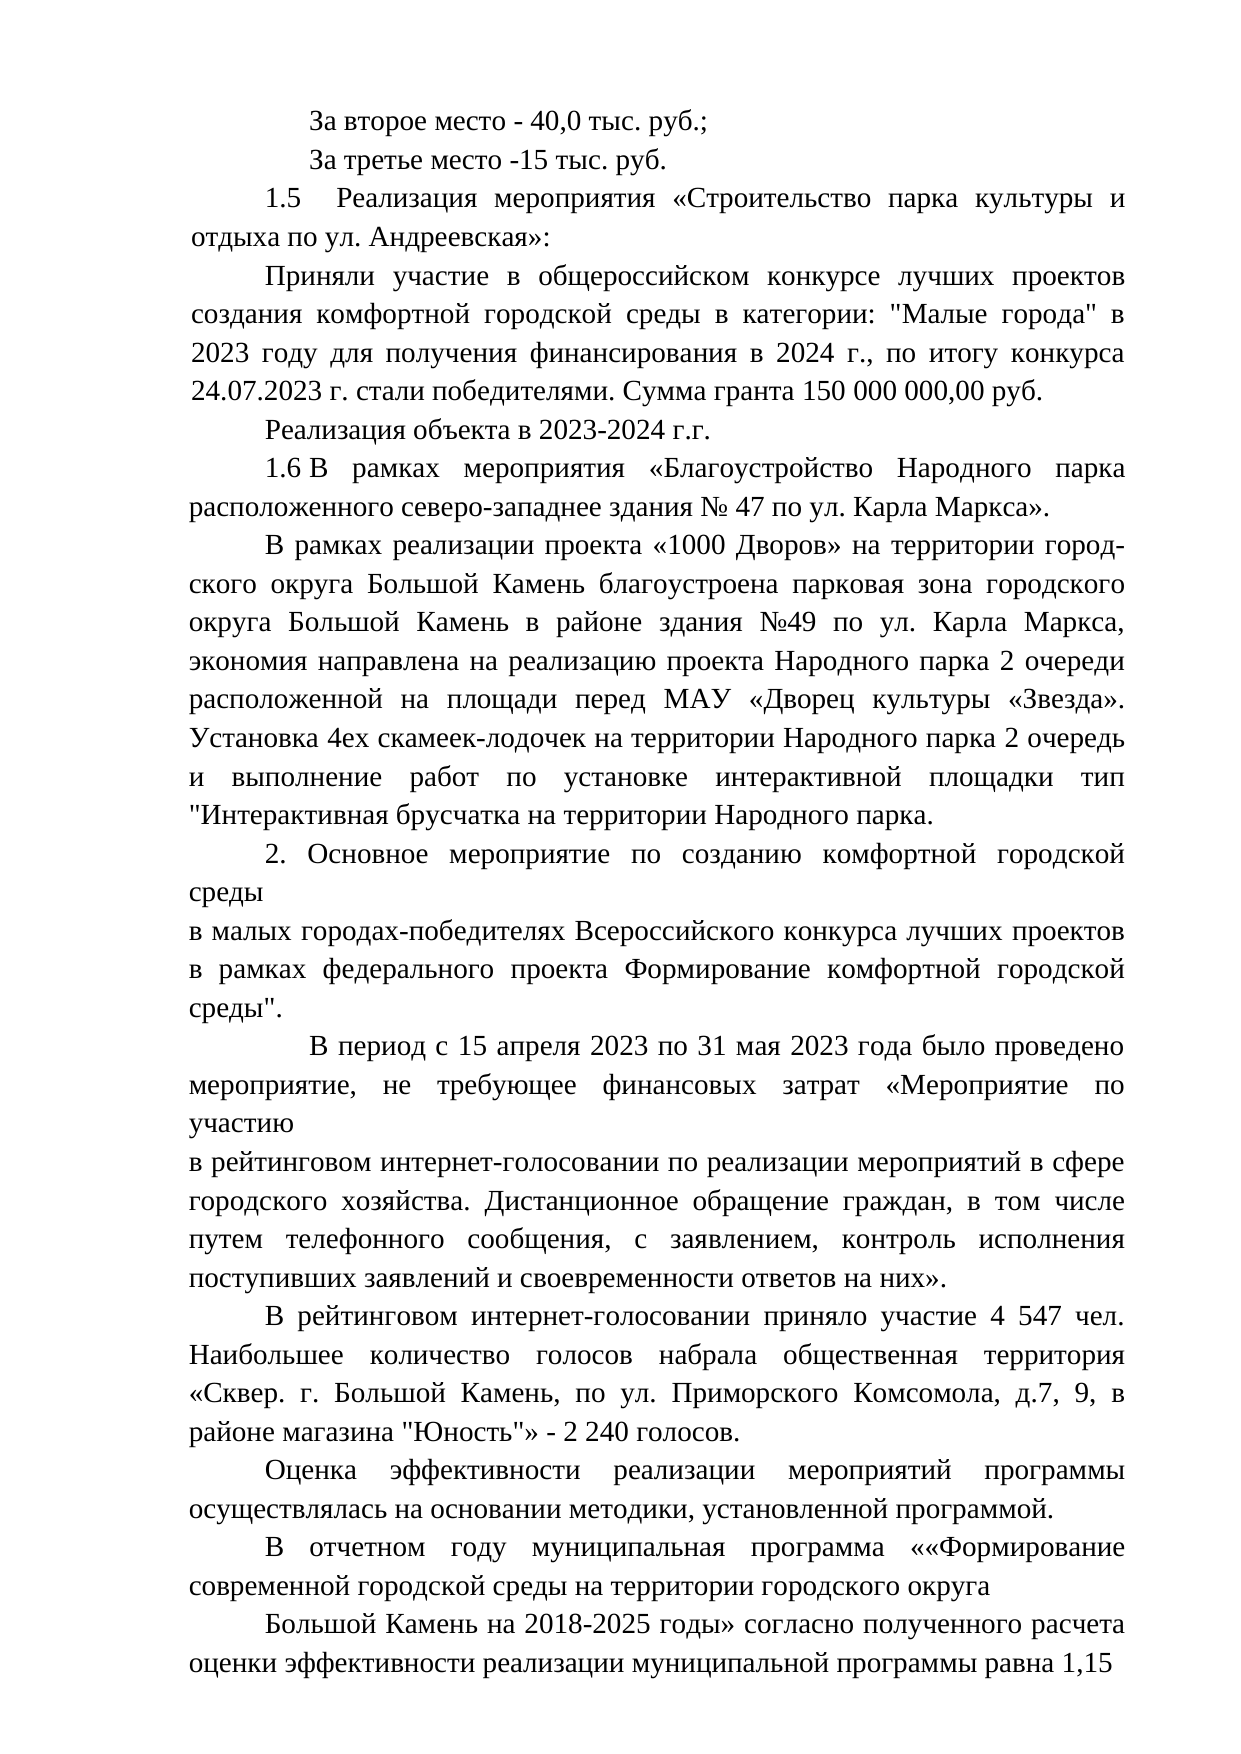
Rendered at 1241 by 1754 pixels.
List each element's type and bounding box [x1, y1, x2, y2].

table_cell [177, 103, 1137, 1683]
